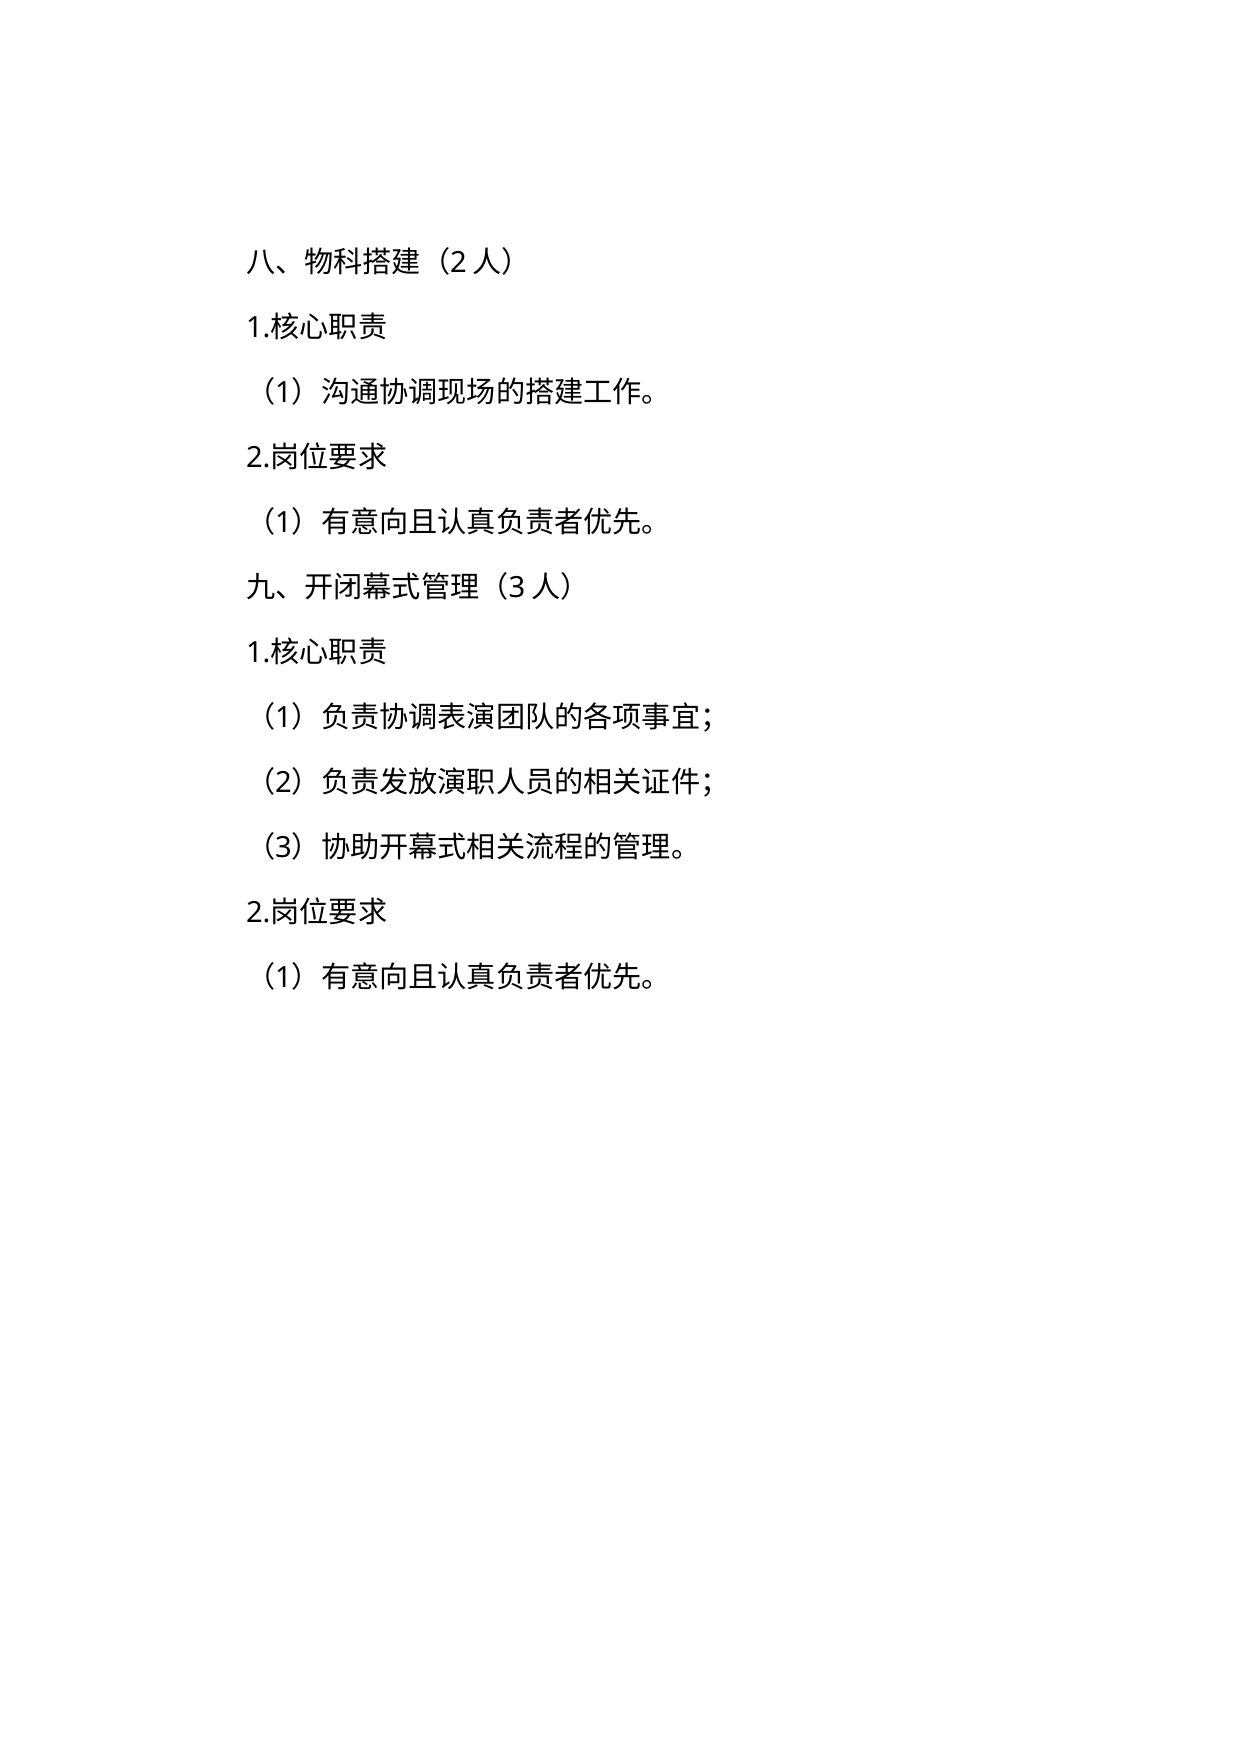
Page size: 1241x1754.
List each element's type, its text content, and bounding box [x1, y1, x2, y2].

text （2）负责发放演职人员的相关证件； [187, 747, 1053, 812]
text 1.核心职责 [187, 617, 1053, 682]
text 九、开闭幕式管理（3人） [187, 552, 1053, 617]
text （1）负责协调表演团队的各项事宜； [187, 682, 1053, 747]
text 2.岗位要求 [187, 877, 1053, 942]
text （1）有意向且认真负责者优先。 [187, 487, 1053, 552]
text （1）沟通协调现场的搭建工作。 [187, 357, 1053, 422]
text （1）有意向且认真负责者优先。 [187, 942, 1053, 1007]
text 2.岗位要求 [187, 422, 1053, 487]
text 1.核心职责 [187, 292, 1053, 357]
text （3）协助开幕式相关流程的管理。 [187, 812, 1053, 877]
text 八、物科搭建（2人） [187, 227, 1053, 292]
